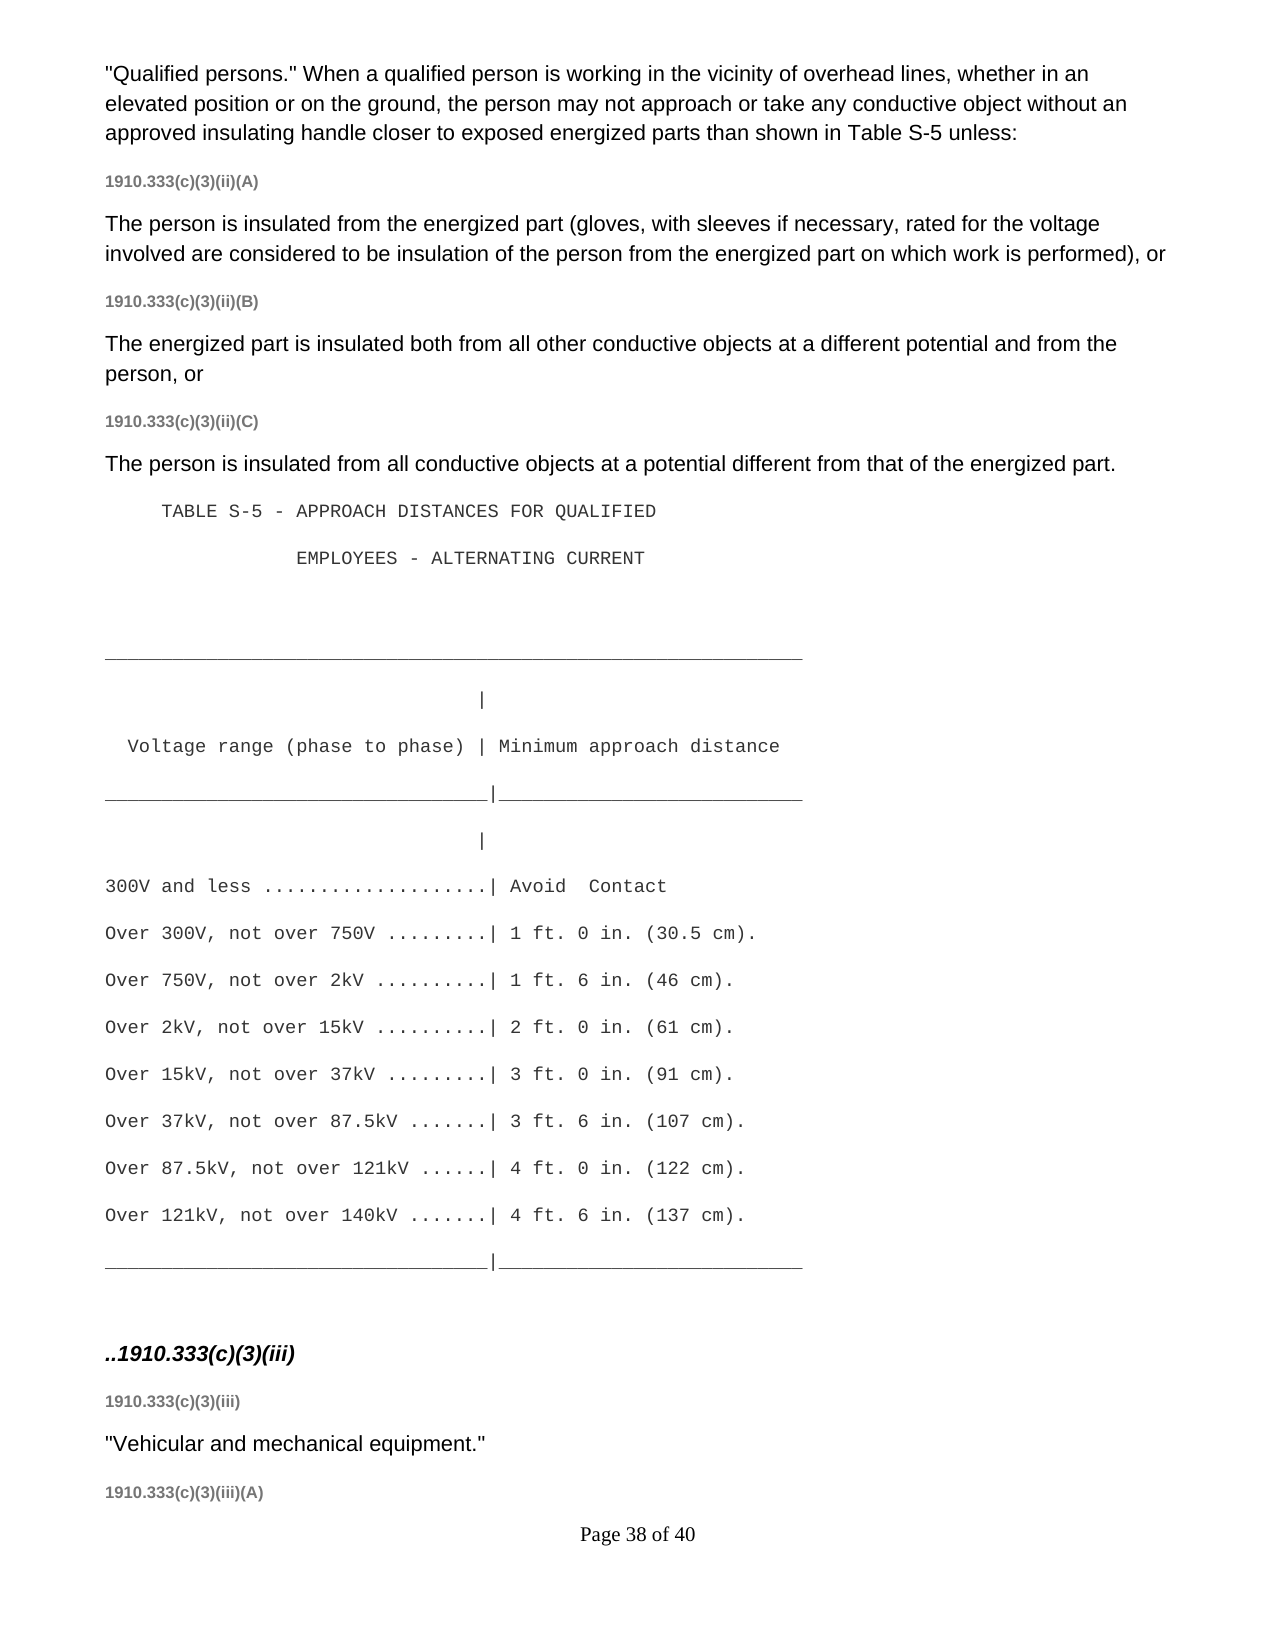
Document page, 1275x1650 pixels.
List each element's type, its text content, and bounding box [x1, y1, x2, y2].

text TABLE S-5 - APPROACH DISTANCES FOR QUALIFIED [105, 492, 1170, 523]
text 1910.333(c)(3)(ii)(A) [105, 161, 1170, 191]
text __________________________________|___________________________ [105, 773, 1170, 805]
text Over 750V, not over 2kV ..........| 1 ft. 6 in. (46 cm). [105, 961, 1170, 992]
text Over 37kV, not over 87.5kV .......| 3 ft. 6 in. (107 cm). [105, 1102, 1170, 1133]
text 1910.333(c)(3)(iii) [105, 1381, 1170, 1411]
text 1910.333(c)(3)(ii)(B) [105, 281, 1170, 311]
text 300V and less ....................| Avoid Contact [105, 867, 1170, 898]
text Voltage range (phase to phase) | Minimum approach distance [105, 727, 1170, 758]
text The person is insulated from all conductive objects at a potential different from that of the energized part. [105, 447, 1170, 477]
text ..1910.333(c)(3)(iii) [105, 1336, 1170, 1366]
text Over 15kV, not over 37kV .........| 3 ft. 0 in. (91 cm). [105, 1055, 1170, 1086]
text Over 300V, not over 750V .........| 1 ft. 0 in. (30.5 cm). [105, 914, 1170, 945]
text EMPLOYEES - ALTERNATING CURRENT [105, 539, 1170, 570]
text ______________________________________________________________ [105, 633, 1170, 664]
text 1910.333(c)(3)(iii)(A) [105, 1472, 1170, 1502]
text "Qualified persons." When a qualified person is working in the vicinity of overhead lines, whether in an elevated position or on the ground, the person may not approach or take any conductive object without an approved insulating handle closer to exposed energized parts than shown in Table S-5 unless: [105, 56, 1170, 145]
text Over 2kV, not over 15kV ..........| 2 ft. 0 in. (61 cm). [105, 1008, 1170, 1039]
text "Vehicular and mechanical equipment." [105, 1427, 1170, 1456]
text __________________________________|___________________________ [105, 1242, 1170, 1273]
text Over 121kV, not over 140kV .......| 4 ft. 6 in. (137 cm). [105, 1195, 1170, 1227]
text | [105, 820, 1170, 852]
text The person is insulated from the energized part (gloves, with sleeves if necessary, rated for the voltage involved are considered to be insulation of the person from the energized part on which work is performed), or [105, 206, 1170, 266]
text | [105, 680, 1170, 711]
text The energized part is insulated both from all other conductive objects at a different potential and from the person, or [105, 327, 1170, 386]
text 1910.333(c)(3)(ii)(C) [105, 402, 1170, 431]
text Over 87.5kV, not over 121kV ......| 4 ft. 0 in. (122 cm). [105, 1148, 1170, 1180]
